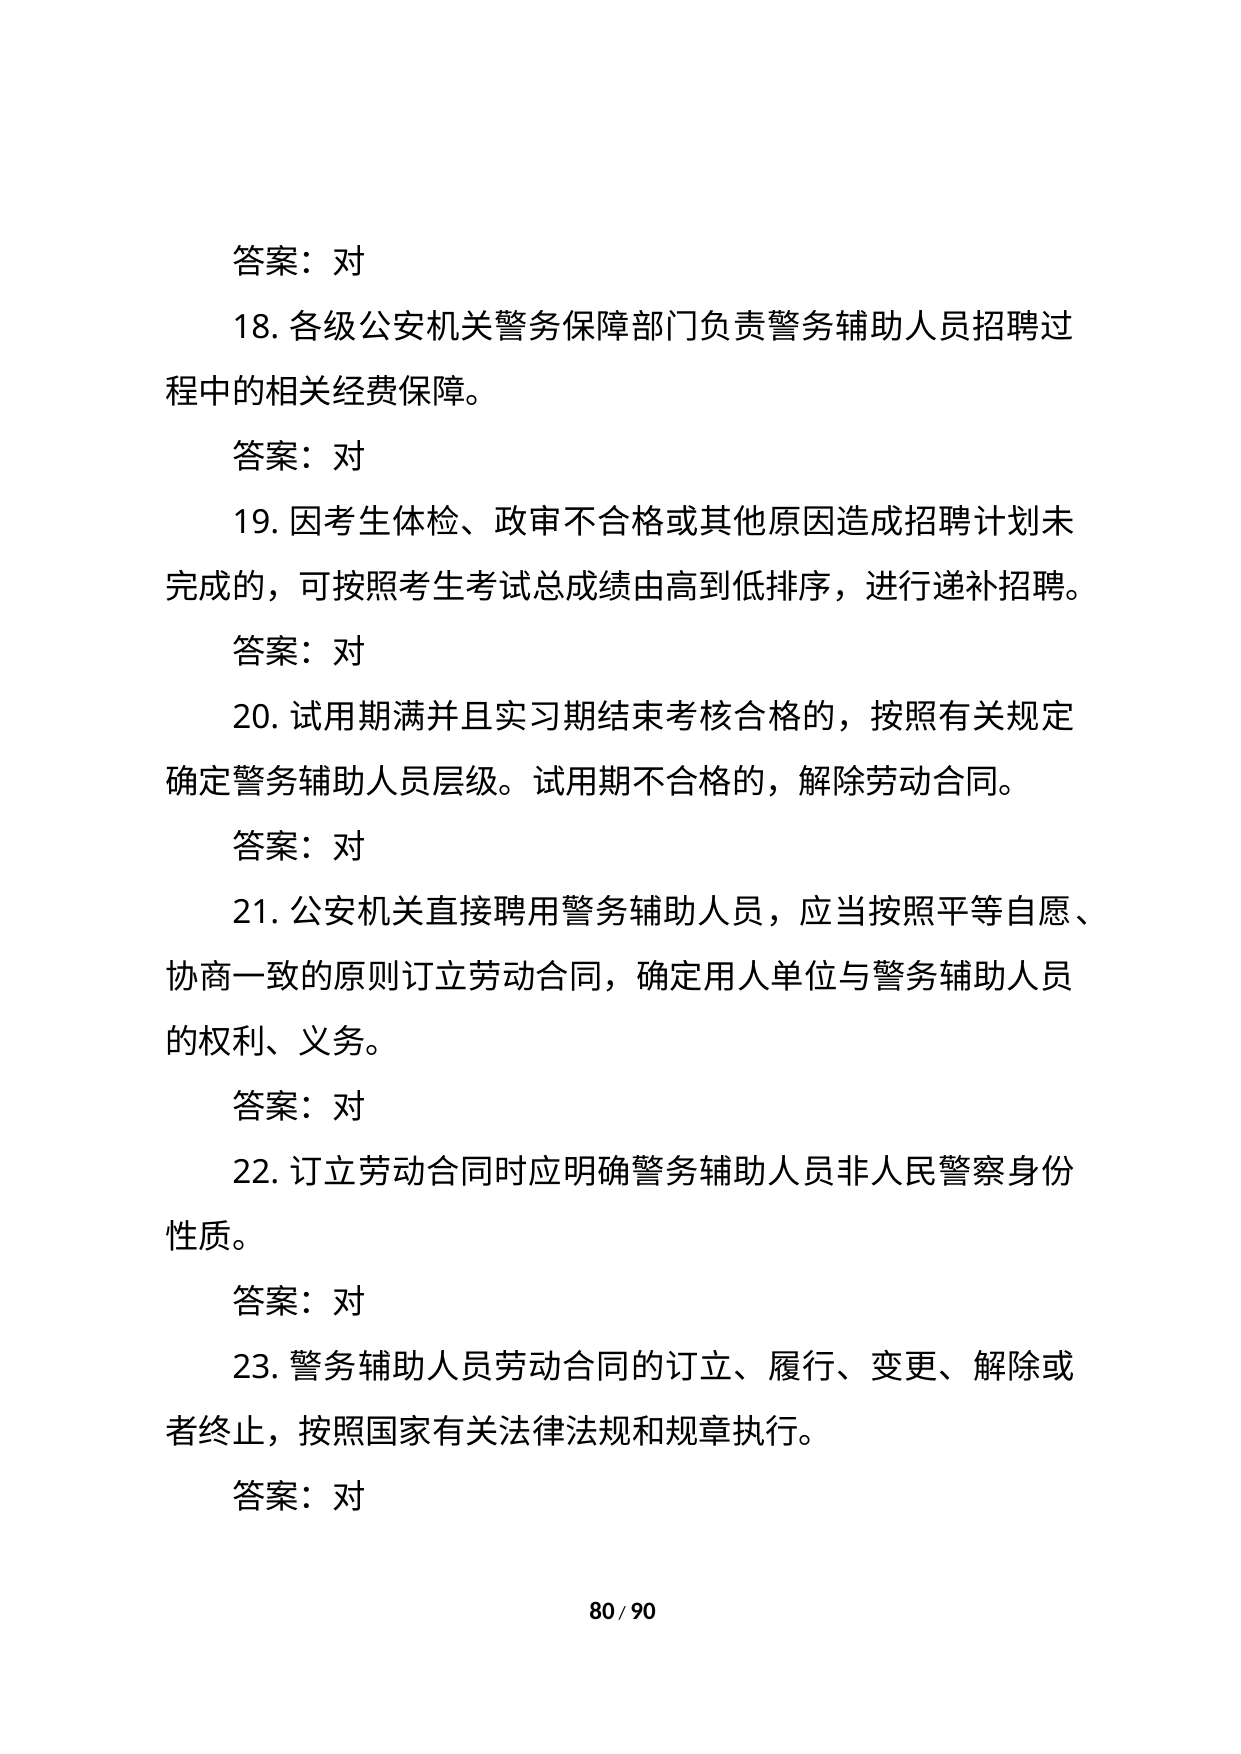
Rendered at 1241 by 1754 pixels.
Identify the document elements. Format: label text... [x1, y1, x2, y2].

text 答案：对 [165, 812, 1075, 877]
text 18. 各级公安机关警务保障部门负责警务辅助人员招聘过程中的相关经费保障。 [165, 292, 1075, 422]
text 19. 因考生体检、政审不合格或其他原因造成招聘计划未完成的，可按照考生考试总成绩由高到低排序，进行递补招聘。 [165, 487, 1075, 617]
text 答案：对 [165, 1072, 1075, 1137]
text 答案：对 [165, 1462, 1075, 1527]
text 答案：对 [165, 227, 1075, 292]
text 23. 警务辅助人员劳动合同的订立、履行、变更、解除或者终止，按照国家有关法律法规和规章执行。 [165, 1332, 1075, 1462]
text 答案：对 [165, 1267, 1075, 1332]
text 20. 试用期满并且实习期结束考核合格的，按照有关规定确定警务辅助人员层级。试用期不合格的，解除劳动合同。 [165, 682, 1075, 812]
text 答案：对 [165, 422, 1075, 487]
text 答案：对 [165, 617, 1075, 682]
text 22. 订立劳动合同时应明确警务辅助人员非人民警察身份性质。 [165, 1137, 1075, 1267]
text 21. 公安机关直接聘用警务辅助人员，应当按照平等自愿、协商一致的原则订立劳动合同，确定用人单位与警务辅助人员的权利、义务。 [165, 877, 1075, 1072]
